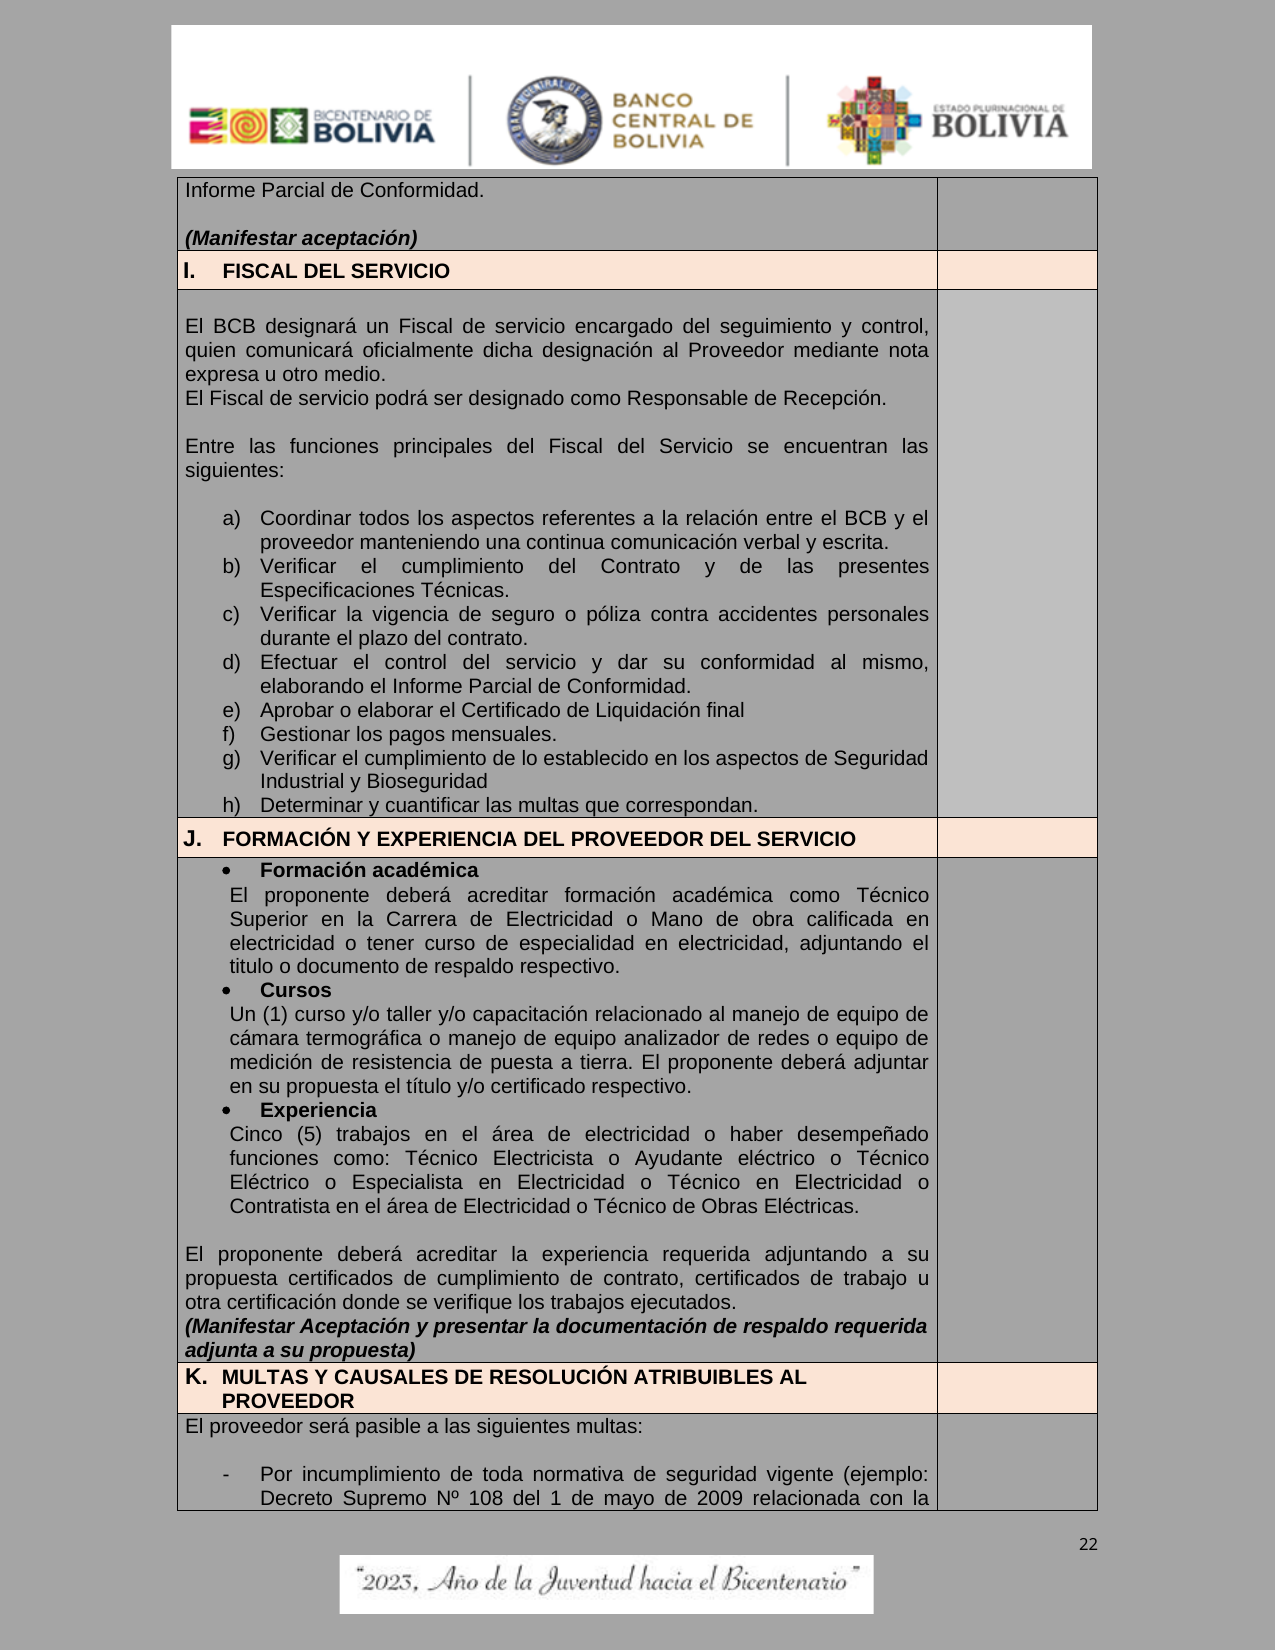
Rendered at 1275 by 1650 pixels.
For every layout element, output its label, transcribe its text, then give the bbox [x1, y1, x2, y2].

table_cell [938, 858, 1097, 1362]
table_cell [938, 290, 1097, 817]
picture [339, 1555, 874, 1614]
table_cell Formación académica El proponente deberá acreditar formación académica como Técnico Superior en la Carrera de Electricidad o Mano de obra calificada en electricidad o tener curso de especialidad en electricidad, adjuntando el titulo o documento de respaldo respectivo. Cursos Un (1) curso y/o taller y/o capacitación relacionado al manejo de equipo de cámara termográfica o manejo de equipo analizador de redes o equipo de medición de resistencia de puesta a tierra. El proponente deberá adjuntar en su propuesta el título y/o certificado respectivo. Experiencia Cinco (5) trabajos en el área de electricidad o haber desempeñado funciones como: Técnico Electricista o Ayudante eléctrico o Técnico Eléctrico o Especialista en Electricidad o Técnico en Electricidad o Contratista en el área de Electricidad o Técnico de Obras Eléctricas. El proponente deberá acreditar la experiencia requerida adjuntando a su propuesta certificados de cumplimiento de contrato, certificados de trabajo u otra certificación donde se verifique los trabajos ejecutados. (Manifestar Aceptación y presentar la documentación de respaldo requerida adjunta a su propuesta) [178, 858, 937, 1362]
table_cell [938, 178, 1097, 250]
picture [171, 25, 1092, 169]
table_cell FORMACIÓN Y EXPERIENCIA DEL PROVEEDOR DEL SERVICIO [178, 818, 937, 857]
table_cell [938, 818, 1097, 857]
table_cell [938, 251, 1097, 289]
table_cell [938, 1363, 1097, 1413]
table_cell El BCB designará un Fiscal de servicio encargado del seguimiento y control, quien comunicará oficialmente dicha designación al Proveedor mediante nota expresa u otro medio. El Fiscal de servicio podrá ser designado como Responsable de Recepción. Entre las funciones principales del Fiscal del Servicio se encuentran las siguientes: Coordinar todos los aspectos referentes a la relación entre el BCB y el proveedor manteniendo una continua comunicación verbal y escrita. Verificar el cumplimiento del Contrato y de las presentes Especificaciones Técnicas. Verificar la vigencia de seguro o póliza contra accidentes personales durante el plazo del contrato. Efectuar el control del servicio y dar su conformidad al mismo, elaborando el Informe Parcial de Conformidad. Aprobar o elaborar el Certificado de Liquidación final Gestionar los pagos mensuales. Verificar el cumplimiento de lo establecido en los aspectos de Seguridad Industrial y Bioseguridad Determinar y cuantificar las multas que correspondan. [178, 290, 937, 817]
table_cell MULTAS Y CAUSALES DE RESOLUCIÓN ATRIBUIBLES AL PROVEEDOR [178, 1363, 937, 1413]
table_cell [938, 1414, 1097, 1510]
table_cell FISCAL DEL SERVICIO [178, 251, 937, 289]
